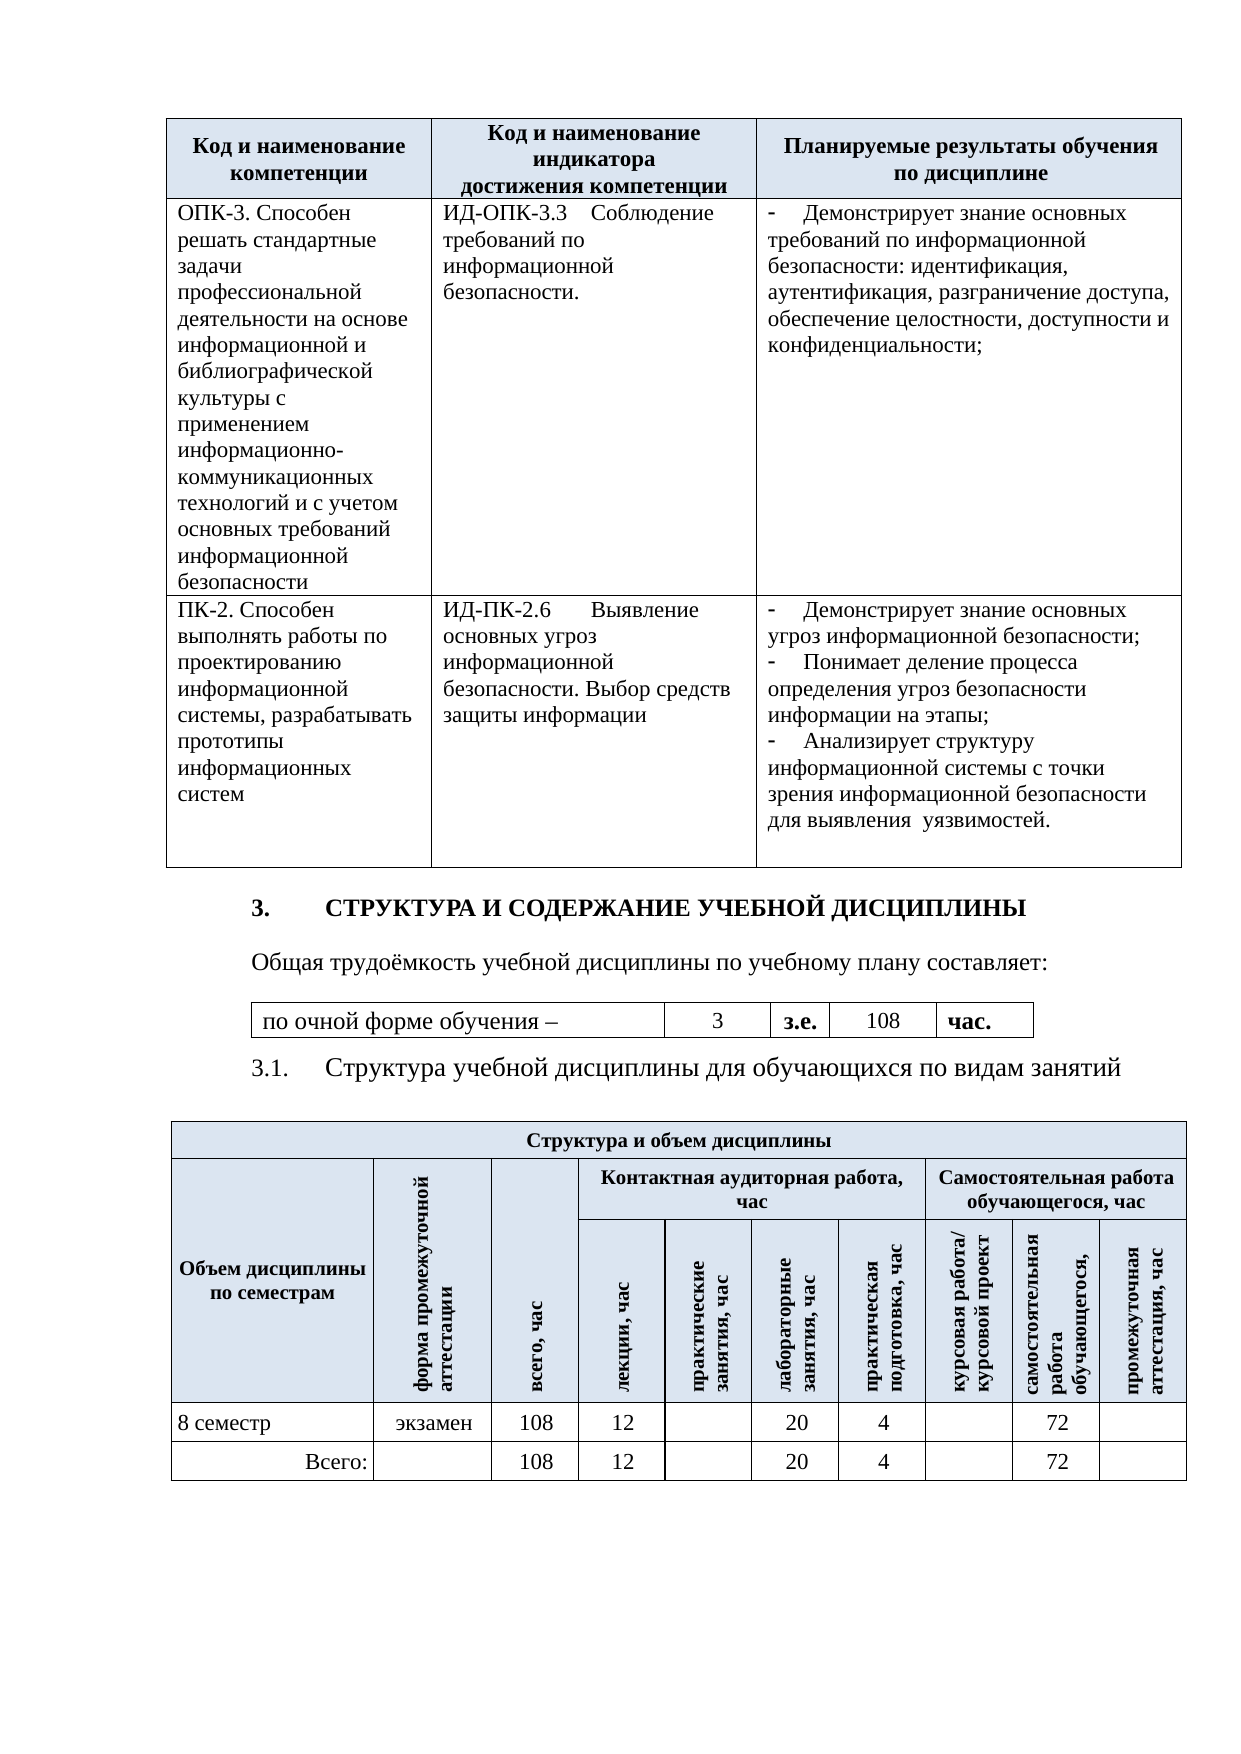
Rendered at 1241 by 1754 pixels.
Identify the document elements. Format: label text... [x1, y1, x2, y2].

table_cell 12 [579, 1442, 664, 1480]
list Общая трудоёмкость учебной дисциплины по учебному плану составляет: [177, 947, 1181, 976]
table_cell [1100, 1403, 1186, 1441]
table_header 3 [665, 1003, 770, 1037]
table_header час. [937, 1003, 1033, 1037]
table_cell 108 [492, 1403, 578, 1441]
table_cell практическая подготовка, час [839, 1220, 925, 1402]
table_cell 12 [579, 1403, 664, 1441]
table_header Код и наименование компетенции [167, 119, 431, 198]
table_cell Объем дисциплины по семестрам [172, 1159, 373, 1402]
table_cell Контактная аудиторная работа, час [579, 1159, 925, 1219]
table_header Планируемые результаты обучения по дисциплине [757, 119, 1181, 198]
table_cell [374, 1442, 491, 1480]
table_cell курсовая работа/ курсовой проект [926, 1220, 1012, 1402]
table_cell форма промежуточной аттестации [374, 1159, 491, 1402]
table_cell 108 [492, 1442, 578, 1480]
table_cell [1100, 1442, 1186, 1480]
table_cell 8 семестр [172, 1403, 373, 1441]
table_cell лекции, час [579, 1220, 664, 1402]
table_cell [926, 1442, 1012, 1480]
table_cell 4 [839, 1442, 925, 1480]
table_cell ИД-ПК-2.6 Выявление основных угроз информационной безопасности. Выбор средств защиты информации [432, 596, 756, 867]
table_cell практические занятия, час [666, 1220, 751, 1402]
table_header Код и наименование индикатора достижения компетенции [432, 119, 756, 198]
table_cell промежуточная аттестация, час [1100, 1220, 1186, 1402]
table_cell лабораторные занятия, час [752, 1220, 838, 1402]
table_header з.е. [771, 1003, 829, 1037]
table_cell ОПК-3. Способен решать стандартные задачи профессиональной деятельности на основе информационной и библиографической культуры с применением информационно-коммуникационных технологий и с учетом основных требований информационной безопасности [167, 199, 431, 594]
table_header по очной форме обучения – [252, 1003, 664, 1037]
table_header 108 [830, 1003, 936, 1037]
table_cell Демонстрирует знание основных требований по информационной безопасности: идентификация, аутентификация, разграничение доступа, обеспечение целостности, доступности и конфиденциальности; [757, 199, 1181, 594]
table_cell [666, 1403, 751, 1441]
table_cell всего, час [492, 1159, 578, 1402]
subtitle Структура учебной дисциплины для обучающихся по видам занятий [251, 1051, 1181, 1082]
table_cell [666, 1442, 751, 1480]
table_cell ПК-2. Способен выполнять работы по проектированию информационной системы, разрабатывать прототипы информационных систем [167, 596, 431, 867]
table_cell самостоятельная работа обучающегося, час [1013, 1220, 1099, 1402]
table_cell экзамен [374, 1403, 491, 1441]
table_cell 20 [752, 1403, 838, 1441]
table_cell Самостоятельная работа обучающегося, час [926, 1159, 1186, 1219]
table_cell [926, 1403, 1012, 1441]
table_cell Всего: [172, 1442, 373, 1480]
table_header Структура и объем дисциплины [172, 1122, 1186, 1158]
table_cell 72 [1013, 1442, 1099, 1480]
table_cell Демонстрирует знание основных угроз информационной безопасности; Понимает деление процесса определения угроз безопасности информации на этапы; Анализирует структуру информационной системы с точки зрения информационной безопасности для выявления уязвимостей. [757, 596, 1181, 867]
table_cell ИД-ОПК-3.3 Соблюдение требований по информационной безопасности. [432, 199, 756, 594]
subtitle СТРУКТУРА И СОДЕРЖАНИЕ УЧЕБНОЙ ДИСЦИПЛИНЫ [251, 893, 1181, 922]
table_cell 4 [839, 1403, 925, 1441]
table_cell 20 [752, 1442, 838, 1480]
table_cell 72 [1013, 1403, 1099, 1441]
